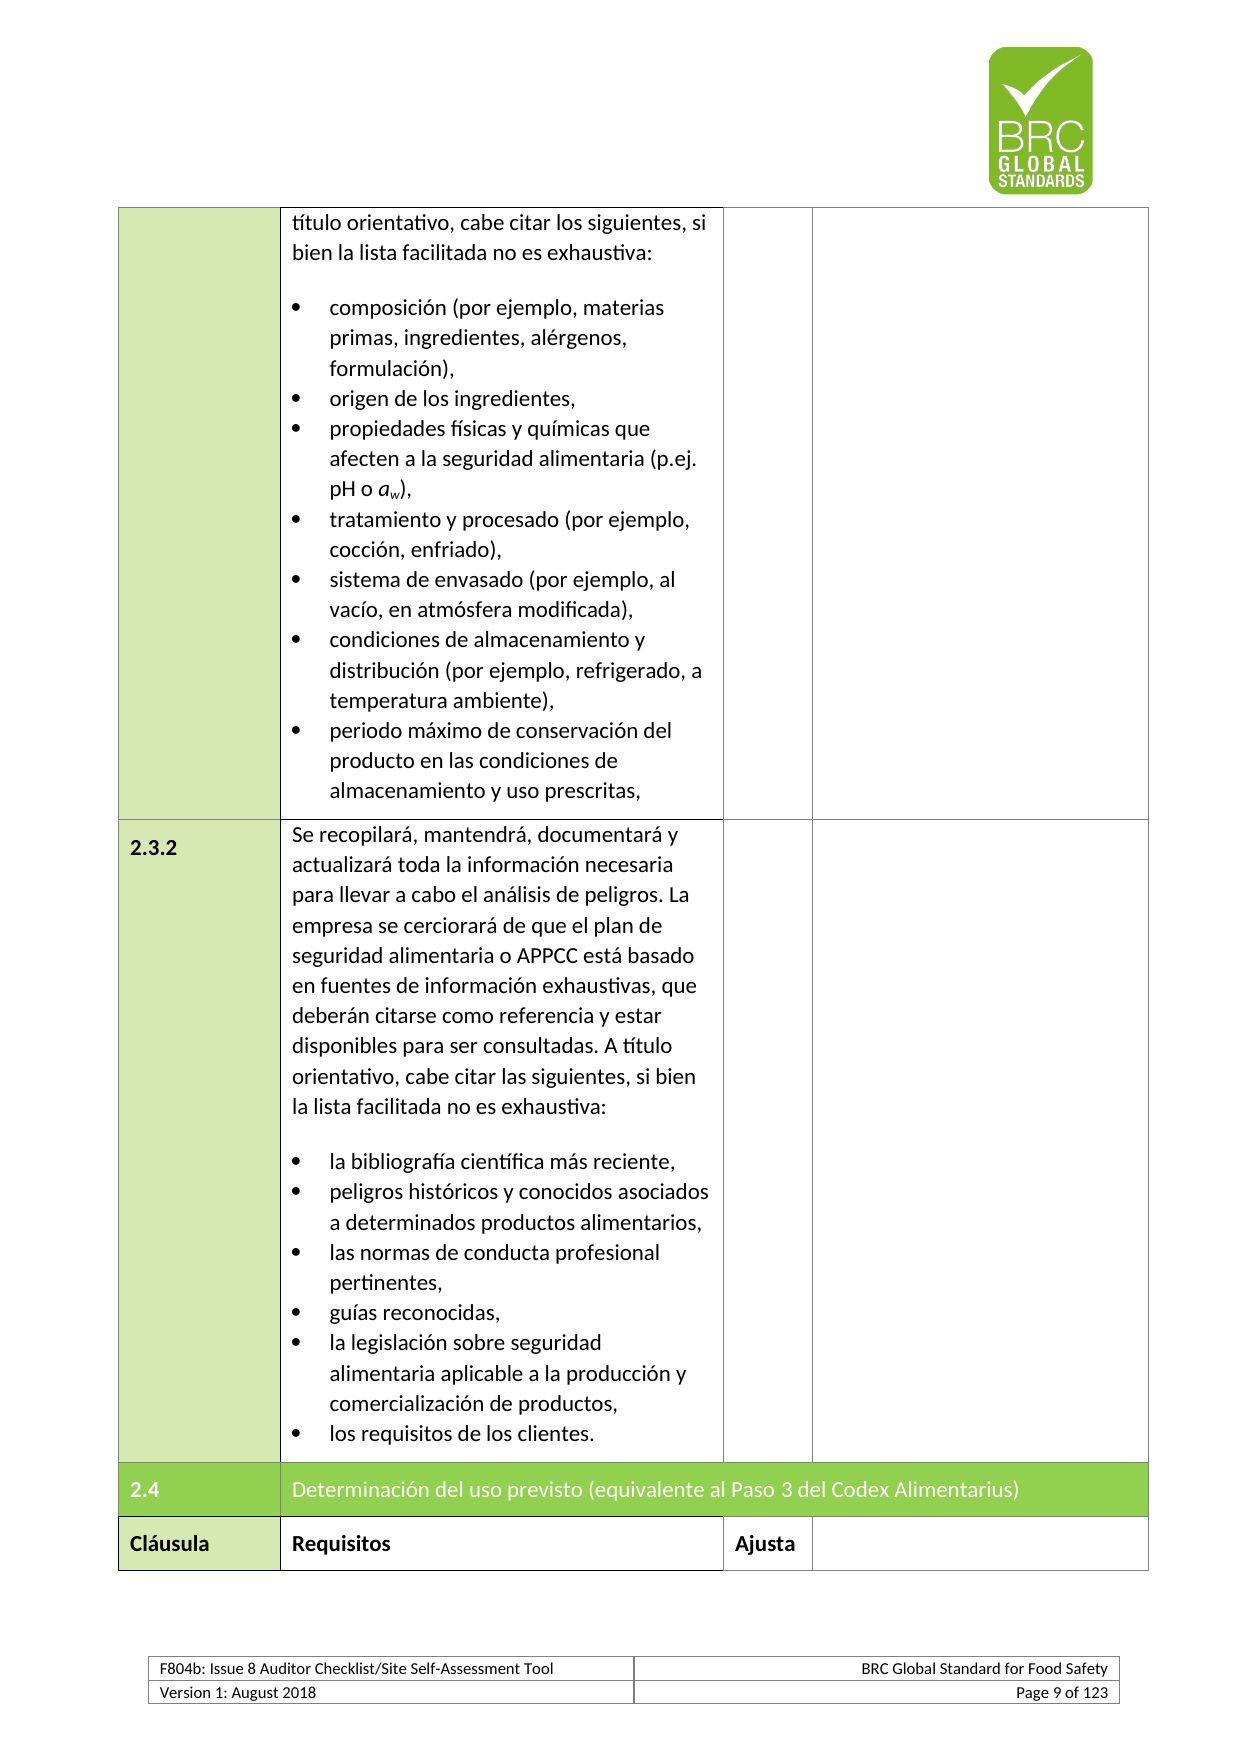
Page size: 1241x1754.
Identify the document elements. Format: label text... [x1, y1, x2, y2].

table_cell [813, 208, 1148, 819]
table_cell [813, 1517, 1148, 1570]
table_cell [724, 208, 812, 819]
table_cell 2.4 [119, 1463, 280, 1516]
table_cell [724, 820, 812, 1462]
table_cell Cláusula [119, 1517, 280, 1570]
table_cell Ajusta [724, 1517, 812, 1570]
table_cell Se recopilará, mantendrá, documentará y actualizará toda la información necesaria para llevar a cabo el análisis de peligros. La empresa se cerciorará de que el plan de seguridad alimentaria o APPCC está basado en fuentes de información exhaustivas, que deberán citarse como referencia y estar disponibles para ser consultadas. A título orientativo, cabe citar las siguientes, si bien la lista facilitada no es exhaustiva: la bibliografía científica más reciente, peligros históricos y conocidos asociados a determinados productos alimentarios, las normas de conducta profesional pertinentes, guías reconocidas, la legislación sobre seguridad alimentaria aplicable a la producción y comercialización de productos, los requisitos de los clientes. [281, 820, 723, 1462]
picture [989, 47, 1093, 195]
table_cell 2.3.1 [119, 208, 280, 819]
table_cell Requisitos [281, 1517, 723, 1570]
table_cell 2.3.2 [119, 820, 280, 1462]
table_cell [813, 820, 1148, 1462]
table_cell Determinación del uso previsto (equivalente al Paso 3 del Codex Alimentarius) [281, 1463, 1148, 1516]
